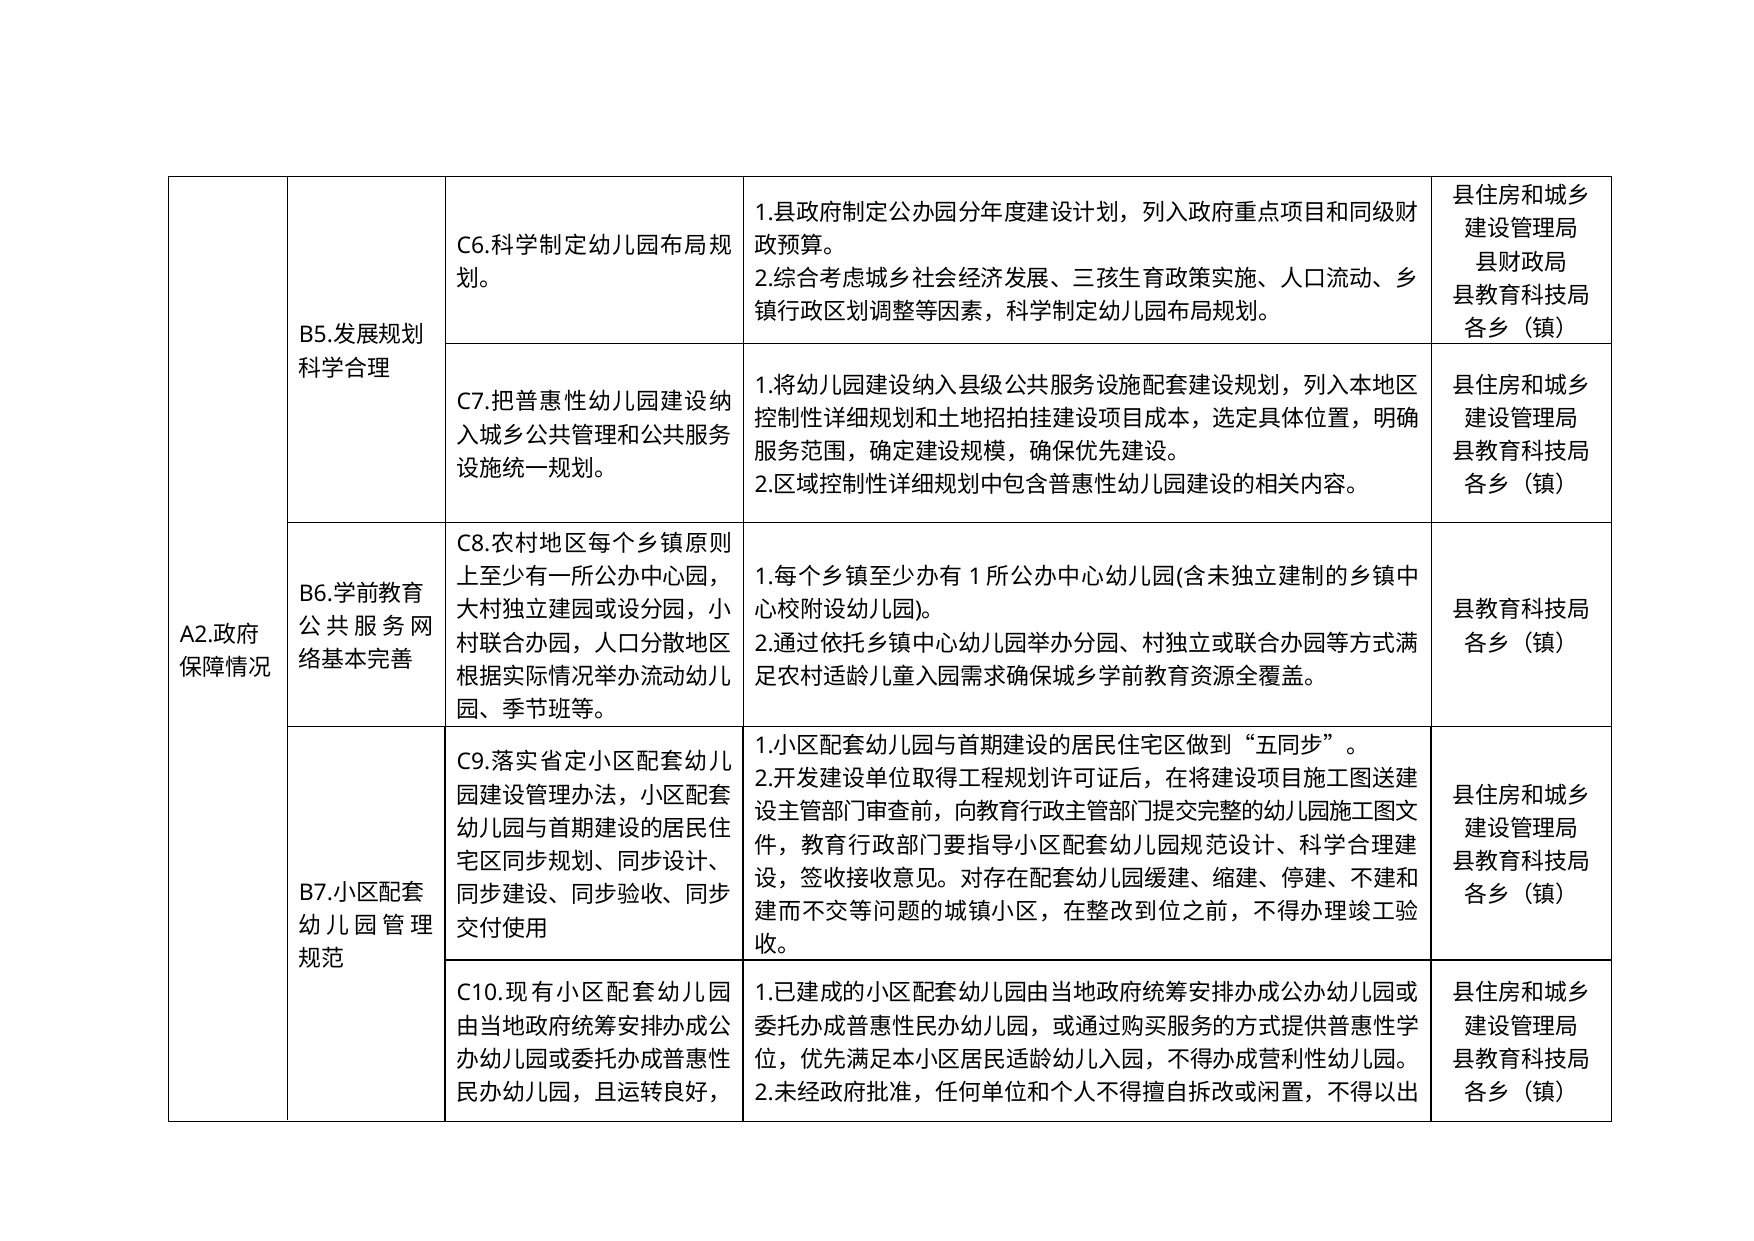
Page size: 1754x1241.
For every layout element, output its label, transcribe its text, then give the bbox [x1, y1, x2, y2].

table_cell C9.落实省定小区配套幼儿园建设管理办法，小区配套幼儿园与首期建设的居民住宅区同步规划、同步设计、同步建设、同步验收、同步交付使用 [446, 727, 742, 959]
table_cell B7.小区配套 幼儿园管理规范 [288, 727, 444, 1121]
table_cell 县教育科技局 各乡（镇） [1432, 523, 1611, 726]
table_header 1.县政府制定公办园分年度建设计划，列入政府重点项目和同级财政预算。 2.综合考虑城乡社会经济发展、三孩生育政策实施、人口流动、乡镇行政区划调整等因素，科学制定幼儿园布局规划。 [744, 177, 1431, 343]
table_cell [744, 961, 1430, 1121]
table_cell C7.把普惠性幼儿园建设纳入城乡公共管理和公共服务设施统一规划。 [446, 344, 743, 522]
table_cell 1.每个乡镇至少办有1所公办中心幼儿园(含未独立建制的乡镇中心校附设幼儿园)。 2.通过依托乡镇中心幼儿园举办分园、村独立或联合办园等方式满足农村适龄儿童入园需求确保城乡学前教育资源全覆盖。 [744, 523, 1431, 726]
table_cell 1.将幼儿园建设纳入县级公共服务设施配套建设规划，列入本地区控制性详细规划和土地招拍挂建设项目成本，选定具体位置，明确服务范围，确定建设规模，确保优先建设。 2.区域控制性详细规划中包含普惠性幼儿园建设的相关内容。 [744, 344, 1431, 522]
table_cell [1432, 961, 1611, 1121]
table_cell 县住房和城乡建设管理局 县教育科技局 各乡（镇） [1432, 344, 1611, 522]
table_header A2.政府 保障情况 [169, 177, 287, 1121]
table_cell 1.小区配套幼儿园与首期建设的居民住宅区做到“五同步”。 2.开发建设单位取得工程规划许可证后，在将建设项目施工图送建设主管部门审查前，向教育行政主管部门提交完整的幼儿园施工图文件，教育行政部门要指导小区配套幼儿园规范设计、科学合理建设，签收接收意见。对存在配套幼儿园缓建、缩建、停建、不建和建而不交等问题的城镇小区，在整改到位之前，不得办理竣工验收。 [744, 727, 1430, 959]
table_cell C8.农村地区每个乡镇原则上至少有一所公办中心园，大村独立建园或设分园，小村联合办园，人口分散地区根据实际情况举办流动幼儿园、季节班等。 [446, 523, 743, 726]
table_cell B6.学前教育 公共服务网络基本完善 [288, 523, 445, 726]
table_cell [446, 961, 742, 1121]
table_header C6.科学制定幼儿园布局规划。 [446, 177, 743, 343]
table_header 县住房和城乡建设管理局 县财政局 县教育科技局 各乡（镇） [1432, 177, 1611, 343]
table_header B5.发展规划 科学合理 [288, 177, 445, 522]
table_cell 县住房和城乡建设管理局 县教育科技局 各乡（镇） [1432, 727, 1611, 959]
